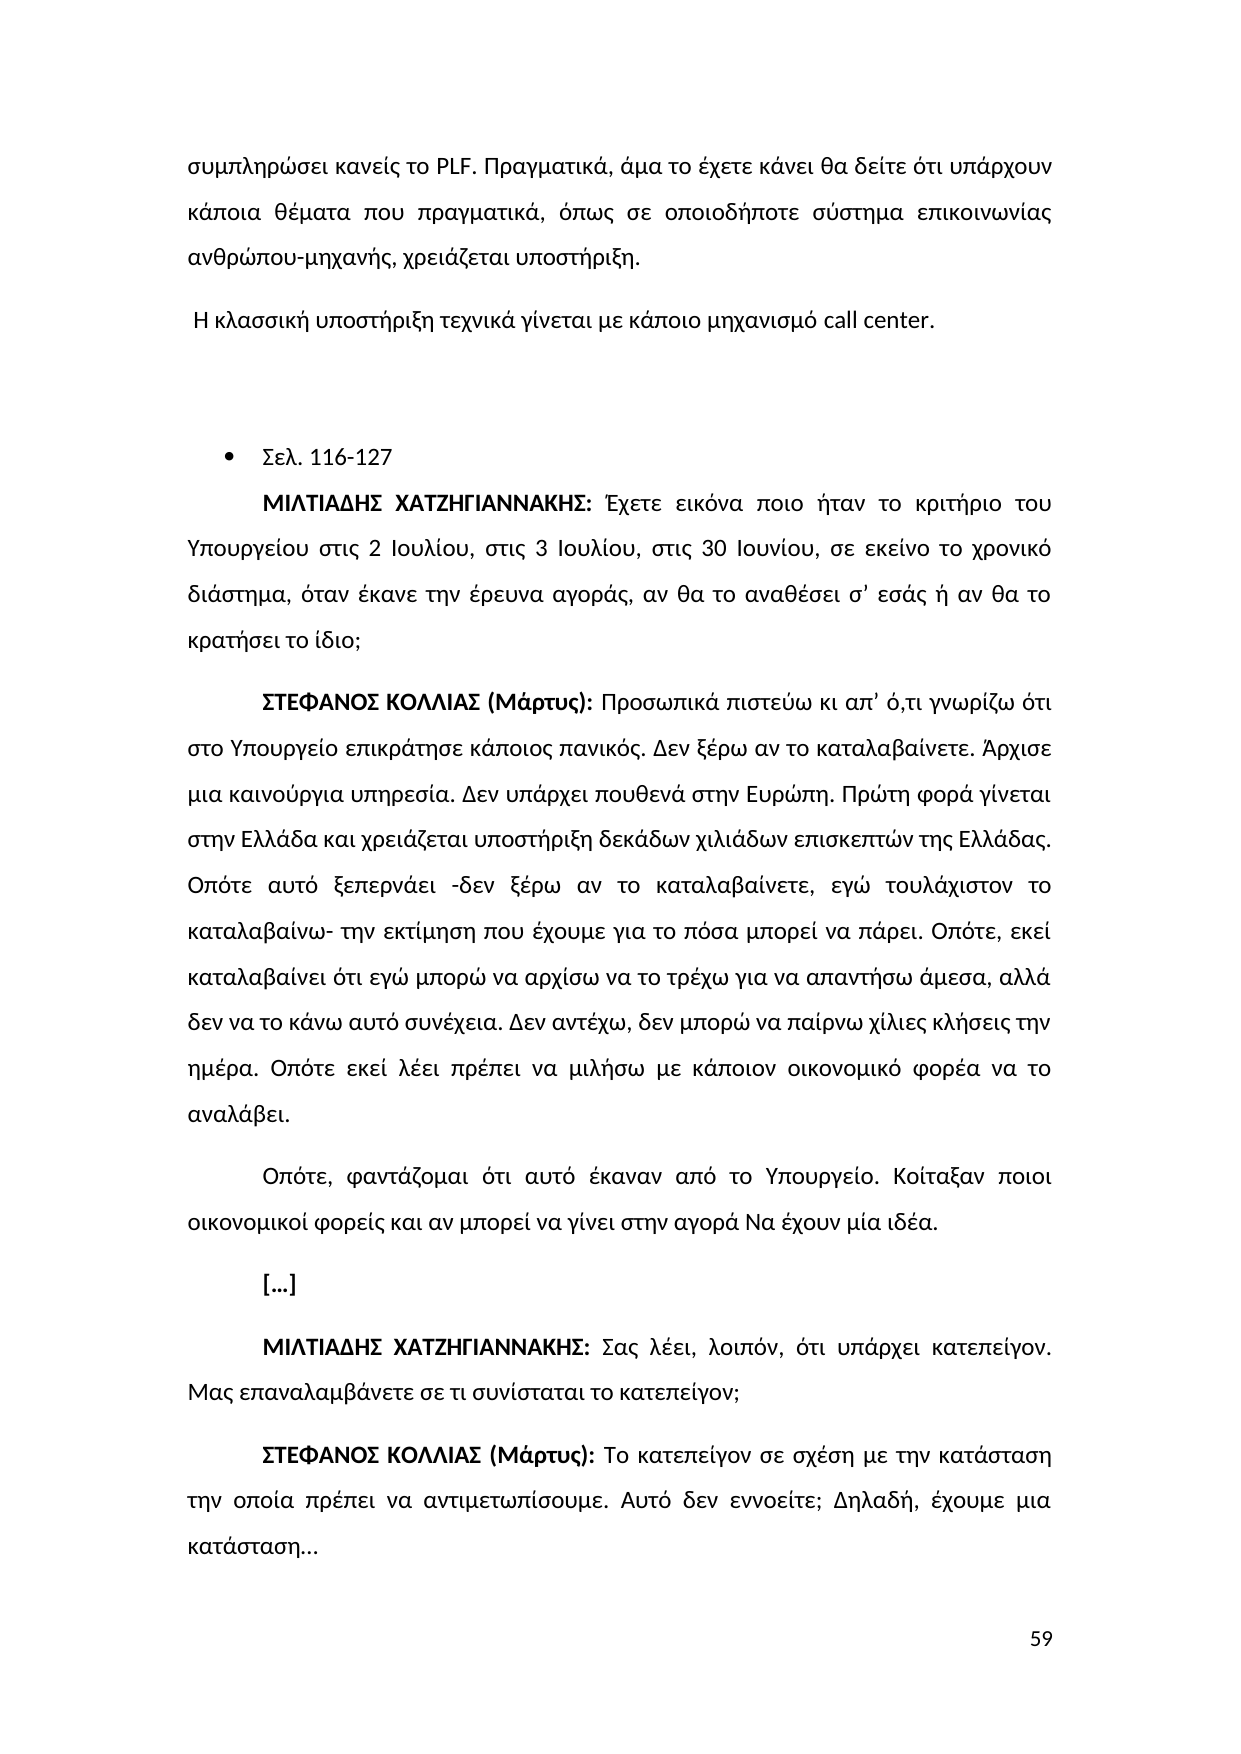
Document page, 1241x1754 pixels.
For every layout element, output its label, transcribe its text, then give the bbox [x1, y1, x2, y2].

list Σελ. 116-127 [225, 441, 1053, 472]
text ΜΙΛΤΙΑΔΗΣ ΧΑΤΖΗΓΙΑΝΝΑΚΗΣ: Σας λέει, λοιπόν, ότι υπάρχει κατεπείγον. Μας επαναλαμβάνετε σε τι συνίσταται το κατεπείγον; [187, 1331, 1053, 1407]
text ΣΤΕΦΑΝΟΣ ΚΟΛΛΙΑΣ (Μάρτυς): Προσωπικά πιστεύω κι απ’ ό,τι γνωρίζω ότι στο Υπουργείο επικράτησε κάποιος πανικός. Δεν ξέρω αν το καταλαβαίνετε. Άρχισε μια καινούργια υπηρεσία. Δεν υπάρχει πουθενά στην Ευρώπη. Πρώτη φορά γίνεται στην Ελλάδα και χρειάζεται υποστήριξη δεκάδων χιλιάδων επισκεπτών της Ελλάδας. Οπότε αυτό ξεπερνάει -δεν ξέρω αν το καταλαβαίνετε, εγώ τουλάχιστον το καταλαβαίνω- την εκτίμηση που έχουμε για το πόσα μπορεί να πάρει. Οπότε, εκεί καταλαβαίνει ότι εγώ μπορώ να αρχίσω να το τρέχω για να απαντήσω άμεσα, αλλά δεν να το κάνω αυτό συνέχεια. Δεν αντέχω, δεν μπορώ να παίρνω χίλιες κλήσεις την ημέρα. Οπότε εκεί λέει πρέπει να μιλήσω με κάποιον οικονομικό φορέα να το αναλάβει. [187, 686, 1053, 1128]
text Η κλασσική υποστήριξη τεχνικά γίνεται με κάποιο μηχανισμό call center. [187, 304, 1053, 334]
text Οπότε, φαντάζομαι ότι αυτό έκαναν από το Υπουργείο. Κοίταξαν ποιοι οικονομικοί φορείς και αν μπορεί να γίνει στην αγορά Να έχουν μία ιδέα. [187, 1160, 1053, 1237]
text ΣΤΕΦΑΝΟΣ ΚΟΛΛΙΑΣ (Μάρτυς): Το κατεπείγον σε σχέση με την κατάσταση την οποία πρέπει να αντιμετωπίσουμε. Αυτό δεν εννοείτε; Δηλαδή, έχουμε μια κατάσταση… [187, 1439, 1053, 1561]
text ΜΙΛΤΙΑΔΗΣ ΧΑΤΖΗΓΙΑΝΝΑΚΗΣ: Έχετε εικόνα ποιο ήταν το κριτήριο του Υπουργείου στις 2 Ιουλίου, στις 3 Ιουλίου, στις 30 Ιουνίου, σε εκείνο το χρονικό διάστημα, όταν έκανε την έρευνα αγοράς, αν θα το αναθέσει σ’ εσάς ή αν θα το κρατήσει το ίδιο; [187, 487, 1053, 654]
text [187, 150, 1053, 272]
text […] [187, 1268, 1053, 1299]
